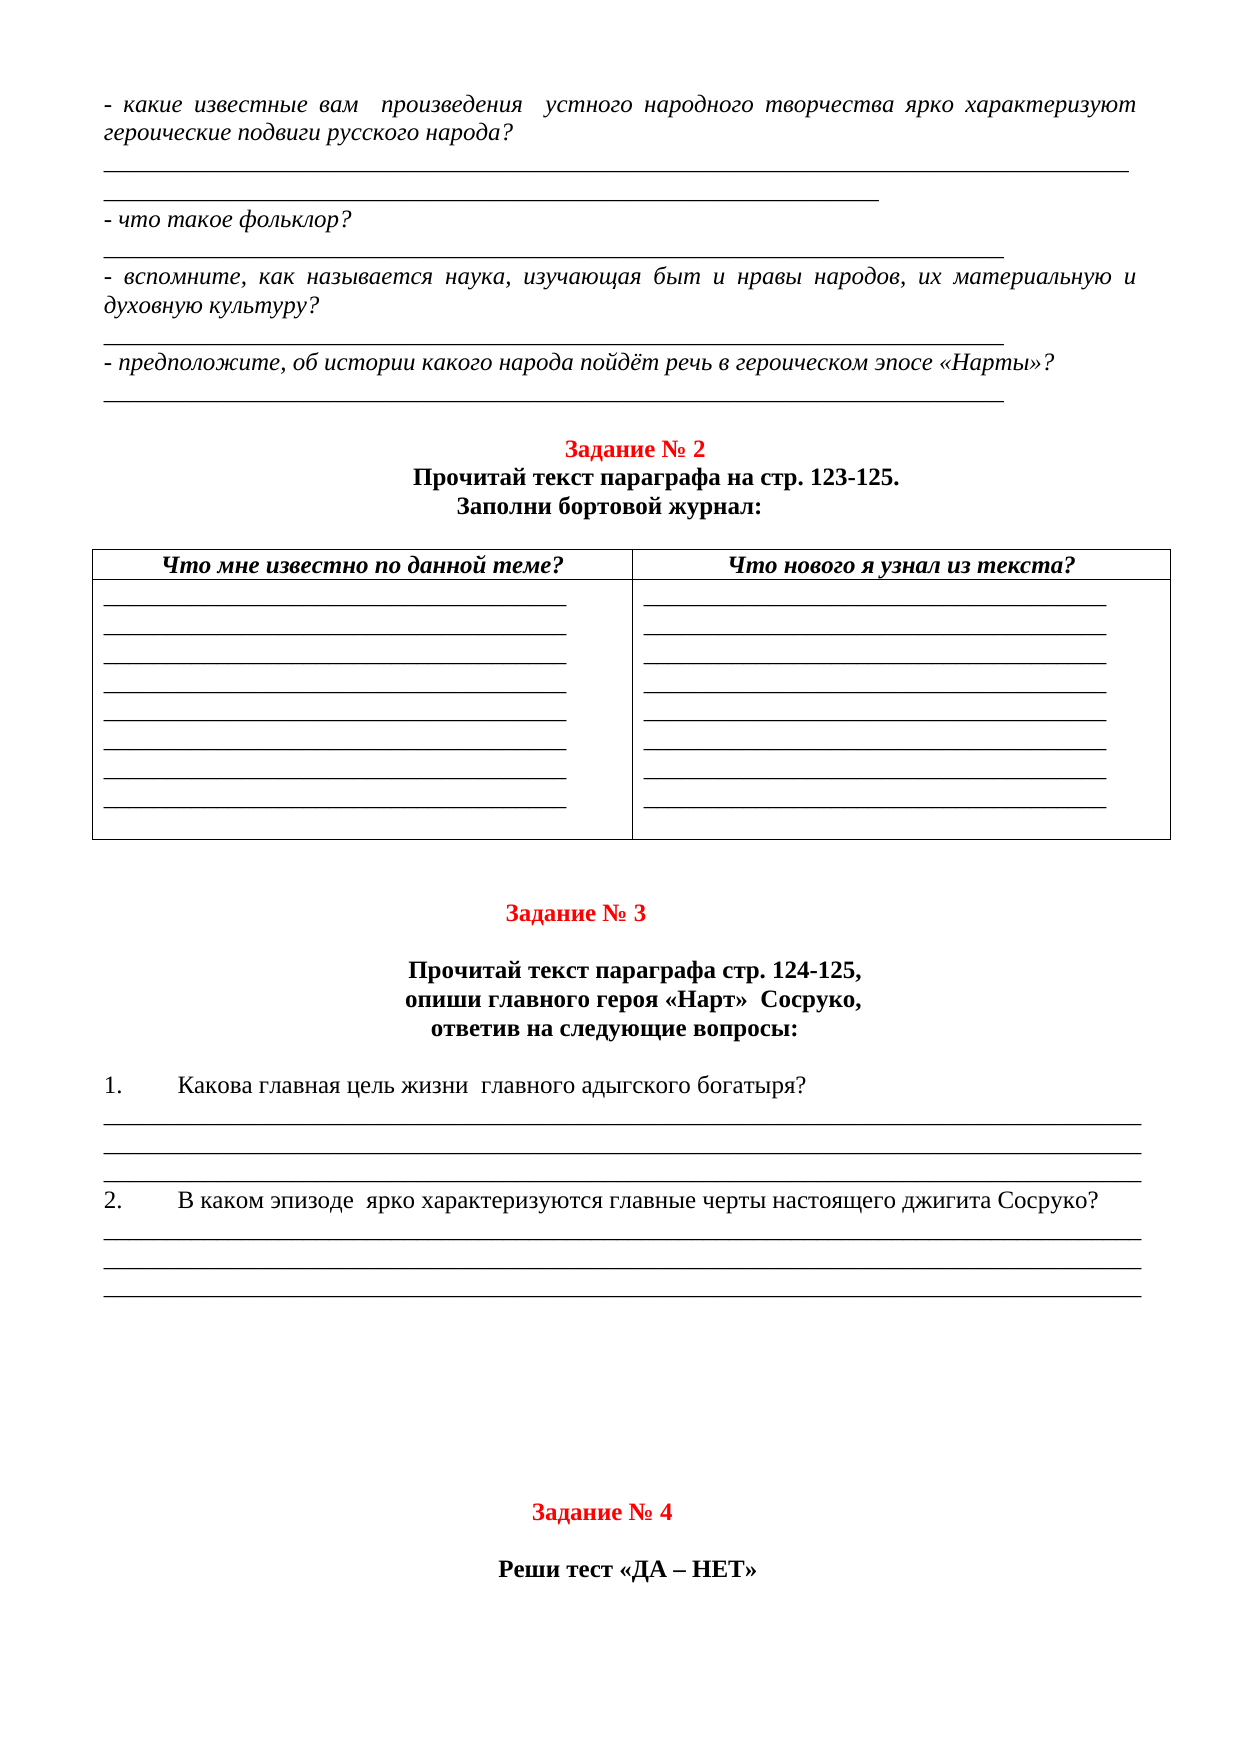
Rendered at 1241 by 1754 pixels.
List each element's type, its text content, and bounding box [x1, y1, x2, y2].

table_header Что нового я узнал из текста? [633, 550, 1170, 579]
text - предположите, об истории какого народа пойдёт речь в героическом эпосе «Нарты»? [103, 347, 1137, 376]
text ________________________________________________________________________ [103, 319, 1137, 347]
text Прочитай текст параграфа на стр. 123-125. [67, 462, 1152, 491]
text Задание № 4 [52, 1497, 1152, 1526]
list Какова главная цель жизни главного адыгского богатыря? [103, 1070, 1152, 1099]
list В каком эпизоде ярко характеризуются главные черты настоящего джигита Сосруко? [103, 1185, 1152, 1214]
text ________________________________________________________________________ [103, 376, 1137, 405]
text - какие известные вам произведения устного народного творчества ярко характеризуют героические подвиги русского народа? [103, 89, 1137, 146]
text ___________________________________________________________________________________ [103, 1156, 1152, 1185]
text ________________________________________________________________________ [103, 232, 1137, 261]
table_cell _____________________________________ _____________________________________ _____________________________________ _____________________________________ _____________________________________ _____________________________________ _____________________________________ _____________________________________ [93, 580, 632, 839]
text Задание № 3 [0, 898, 1152, 926]
text ________________________________________________________________________________________________________________________________________________ [103, 146, 1137, 204]
text - вспомните, как называется наука, изучающая быт и нравы народов, их материальную и духовную культуру? [103, 261, 1137, 319]
text - что такое фольклор? [103, 204, 1137, 232]
table_cell _____________________________________ _____________________________________ _____________________________________ _____________________________________ _____________________________________ _____________________________________ _____________________________________ _____________________________________ [633, 580, 1170, 839]
text опиши главного героя «Нарт» Сосруко, [15, 984, 1152, 1013]
text ответив на следующие вопросы: [15, 1013, 1152, 1041]
text Задание № 2 [103, 434, 1167, 462]
text Заполни бортовой журнал: [67, 491, 1152, 520]
text ______________________________________________________________________________________________________________________________________________________________________ [103, 1099, 1152, 1156]
text Реши тест «ДА – НЕТ» [103, 1554, 1152, 1583]
table_header Что мне известно по данной теме? [93, 550, 632, 579]
text Прочитай текст параграфа стр. 124-125, [118, 955, 1152, 984]
text _________________________________________________________________________________________________________________________________________________________________________________________________________________________________________________________ [103, 1214, 1152, 1300]
